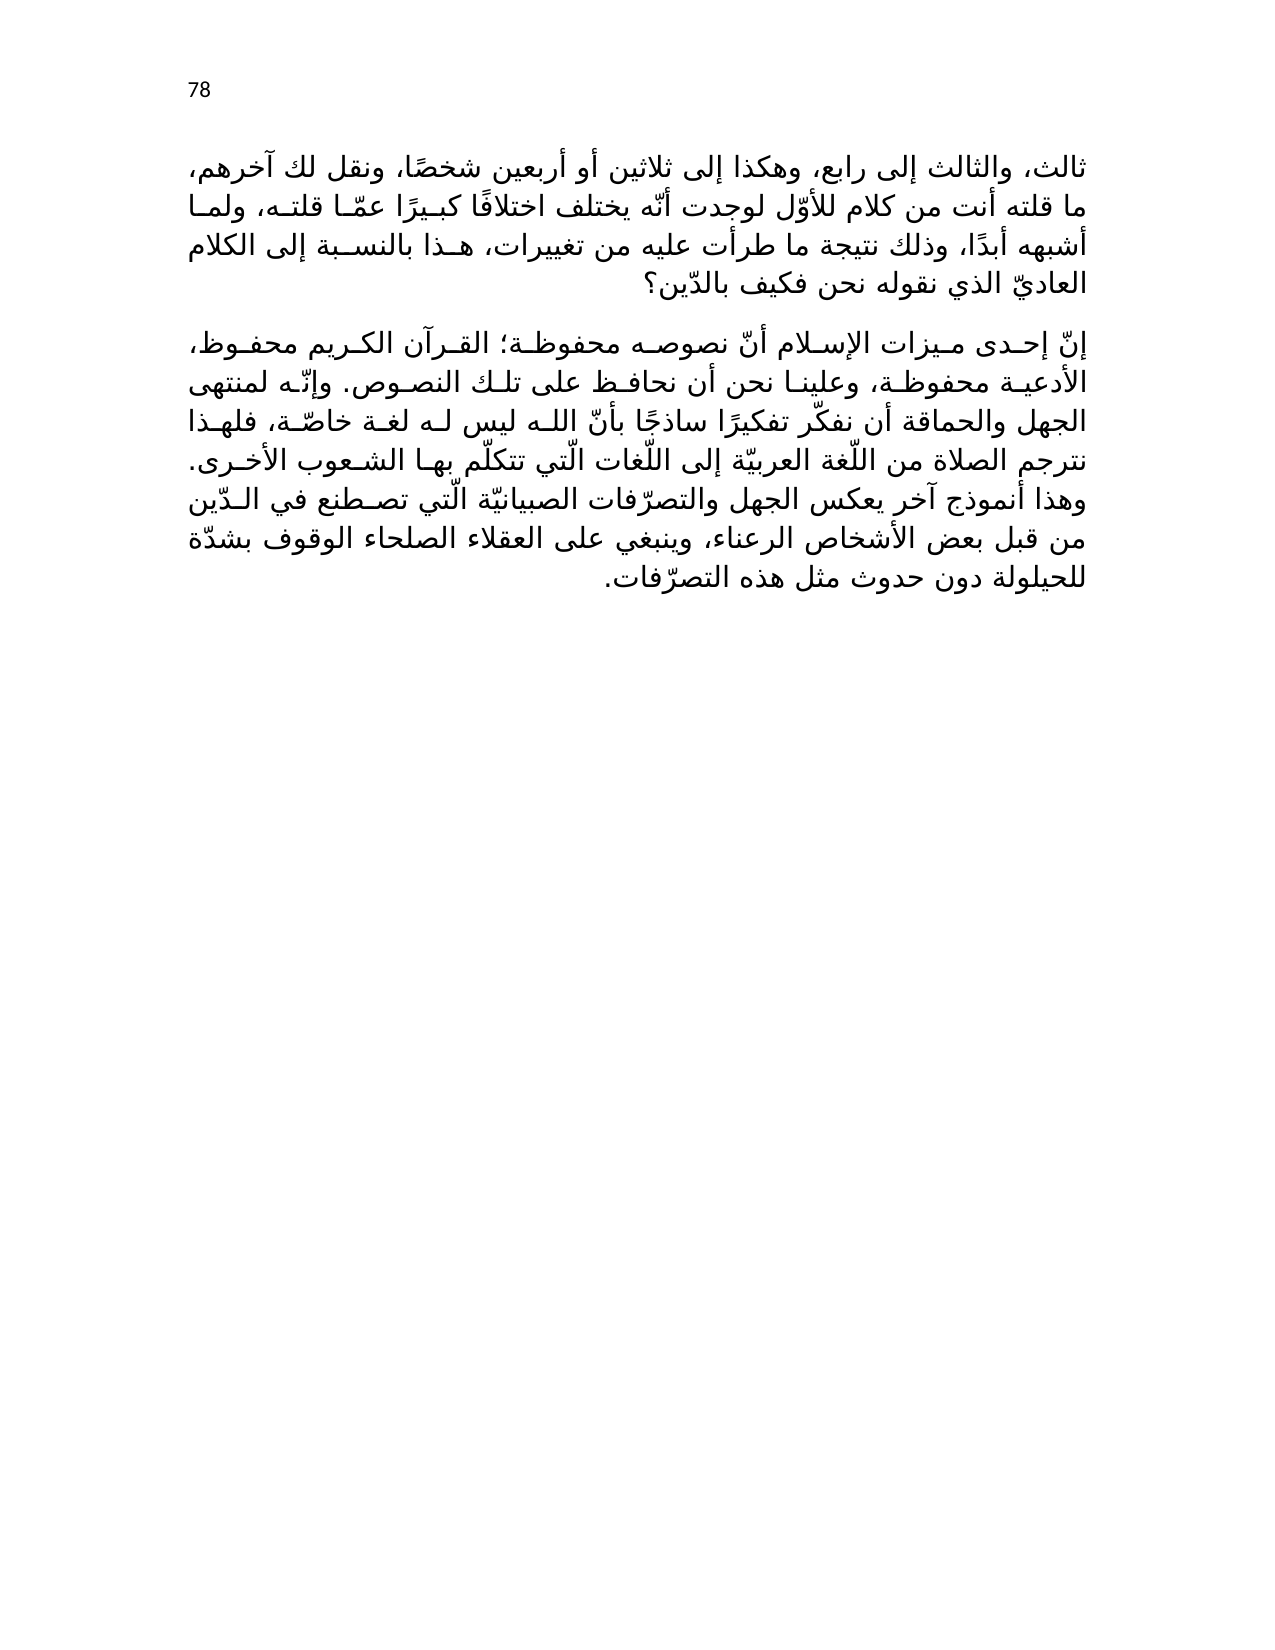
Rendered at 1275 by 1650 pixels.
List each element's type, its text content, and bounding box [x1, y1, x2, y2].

text إنّ إحدى ميزات الإسلام أنّ نصوصه محفوظة؛ القرآن الكريم محفوظ، الأدعية محفوظة، وعلينا نحن أن نحافظ على تلك النصوص. وإنّه لمنتهى الجهل والحماقة أن نفكّر تفكيرًا ساذجًا بأنّ الله ليس له لغة خاصّة، فلهذا نترجم الصلاة من اللّغة العربيّة إلى اللّغات الّتي تتكلّم بها الشعوب الأخرى. وهذا أنموذج آخر يعكس الجهل والتصرّفات الصبيانيّة الّتي تصطنع في الدّين من قبل بعض الأشخاص الرعناء، وينبغي على العقلاء الصلحاء الوقوف بشدّة للحيلولة دون حدوث مثل هذه التصرّفات. [187, 327, 1087, 594]
text ثالث، والثالث إلى رابع، وهكذا إلى ثلاثين أو أربعين شخصًا، ونقل لك آخرهم، ما قلته أنت من كلام للأوّل لوجدت أنّه يختلف اختلافًا كبيرًا عمّا قلته، ولما أشبهه أبدًا، وذلك نتيجة ما طرأت عليه من تغييرات، هذا بالنسبة إلى الكلام العاديّ الذي نقوله نحن فكيف بالدّين؟ [187, 150, 1087, 301]
